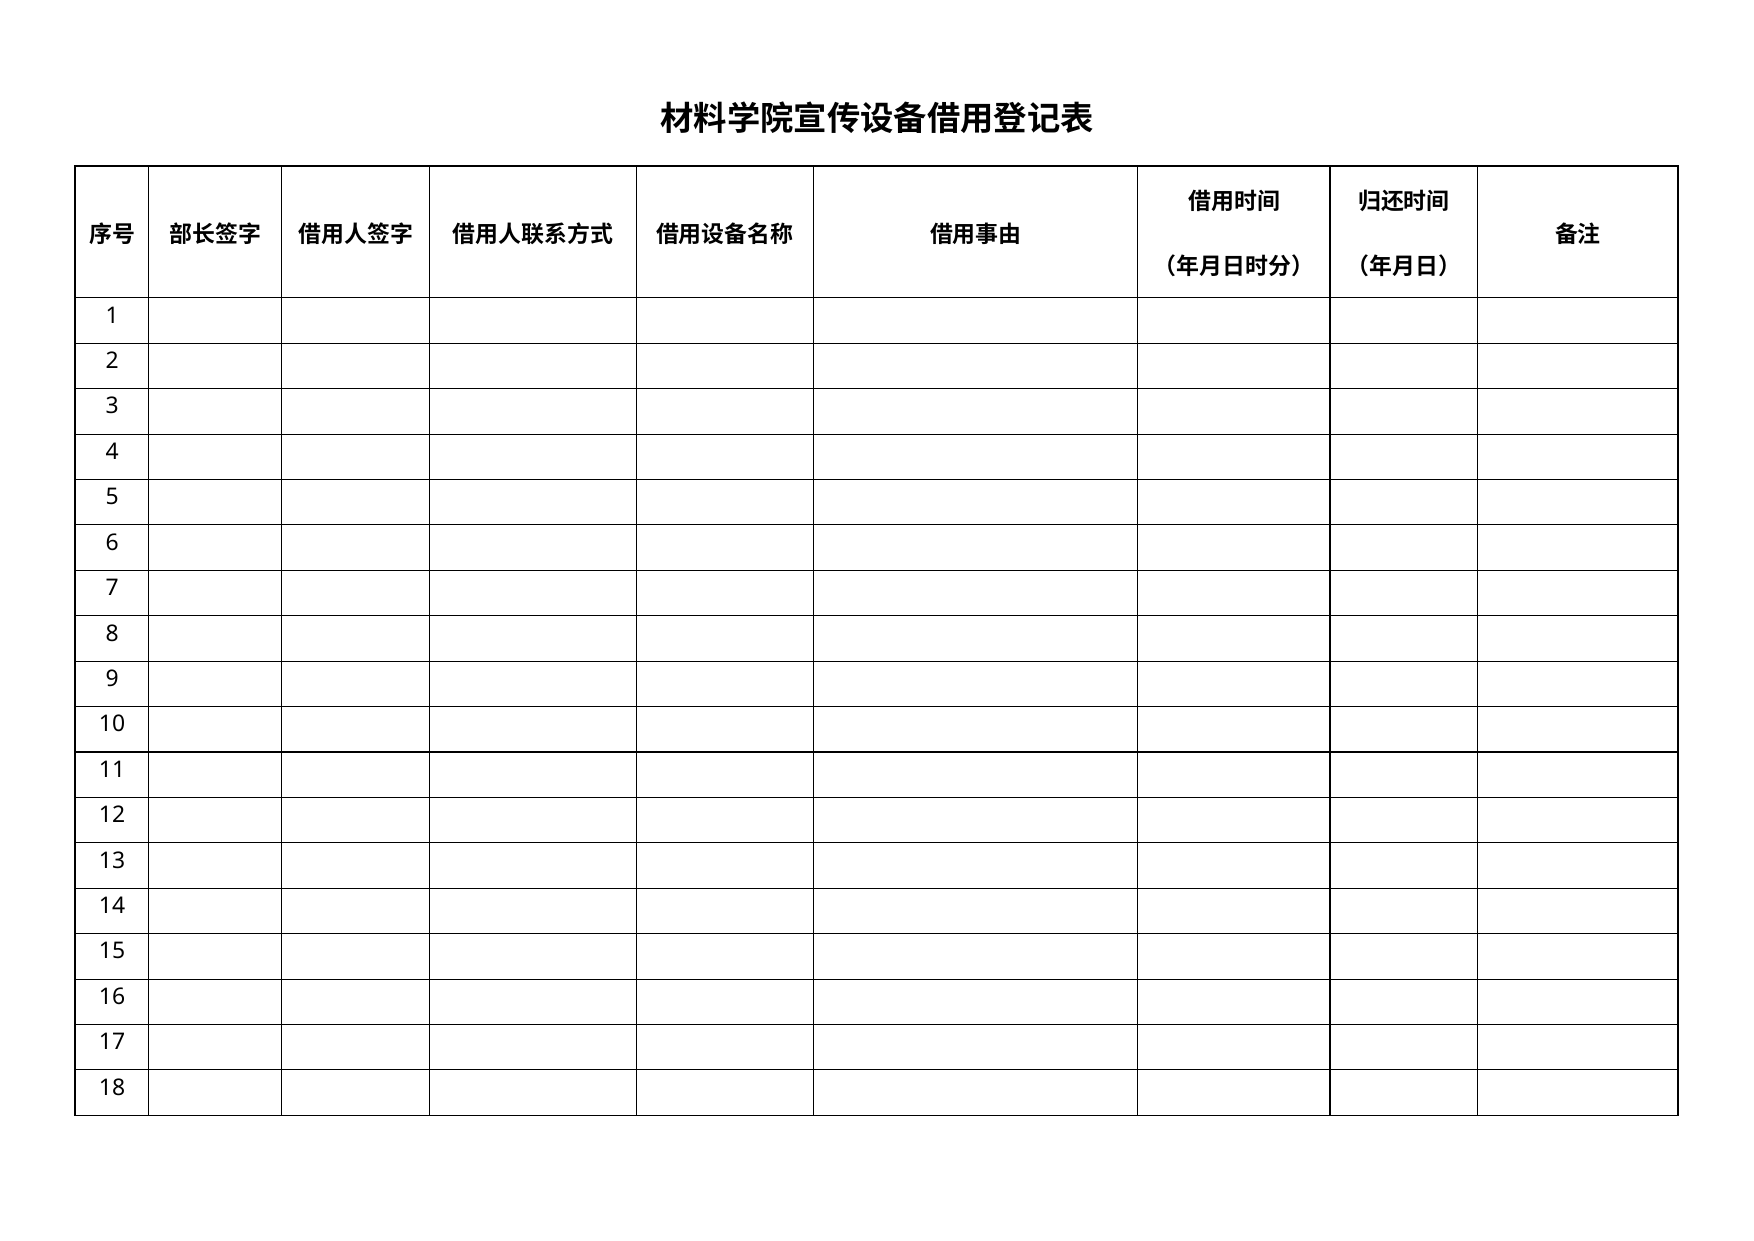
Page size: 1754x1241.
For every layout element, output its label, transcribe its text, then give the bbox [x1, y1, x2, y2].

table_header 备注 [1478, 167, 1677, 297]
table_cell [814, 480, 1137, 524]
table_cell [1138, 707, 1329, 751]
table_cell [1331, 934, 1477, 978]
table_cell [1478, 344, 1677, 388]
table_cell [637, 707, 813, 751]
table_cell [1138, 435, 1329, 479]
table_cell [430, 1070, 636, 1115]
table_cell [637, 616, 813, 661]
table_cell [637, 798, 813, 842]
table_cell [1331, 980, 1477, 1024]
table_cell [149, 571, 281, 615]
table_cell 11 [76, 753, 148, 797]
table_cell 18 [76, 1070, 148, 1115]
table_cell [149, 843, 281, 888]
table_cell [430, 525, 636, 570]
table_cell [282, 616, 429, 661]
table_cell [1478, 1025, 1677, 1069]
table_cell [1138, 798, 1329, 842]
table_cell [637, 889, 813, 933]
table_cell [282, 798, 429, 842]
table_cell [1478, 798, 1677, 842]
table_cell 15 [76, 934, 148, 978]
table_cell [814, 889, 1137, 933]
table_cell [1478, 525, 1677, 570]
table_cell [1138, 980, 1329, 1024]
table_cell [430, 980, 636, 1024]
table_cell [430, 480, 636, 524]
table_cell 3 [76, 389, 148, 433]
table_cell 8 [76, 616, 148, 661]
table_cell [1331, 889, 1477, 933]
table_cell [149, 889, 281, 933]
table_cell [430, 889, 636, 933]
table_cell [1331, 389, 1477, 433]
table_cell [1478, 480, 1677, 524]
table_cell [637, 843, 813, 888]
table_cell [637, 571, 813, 615]
table_cell [1478, 980, 1677, 1024]
table_cell [1478, 1070, 1677, 1115]
table_header 序号 [76, 167, 148, 297]
table_header 归还时间（年月日） [1331, 167, 1477, 297]
table_cell [1331, 616, 1477, 661]
table_cell 10 [76, 707, 148, 751]
table_cell [1138, 525, 1329, 570]
table_cell [282, 389, 429, 433]
table_cell [1331, 480, 1477, 524]
table_cell [1138, 1070, 1329, 1115]
table_cell [1138, 616, 1329, 661]
table_cell [430, 707, 636, 751]
table_cell 14 [76, 889, 148, 933]
table_cell [637, 980, 813, 1024]
table_cell [1478, 753, 1677, 797]
table_cell [282, 298, 429, 343]
table_cell [430, 1025, 636, 1069]
table_cell [814, 843, 1137, 888]
table_header 借用人联系方式 [430, 167, 636, 297]
table_cell [149, 934, 281, 978]
table_header 部长签字 [149, 167, 281, 297]
table_cell [149, 525, 281, 570]
table_cell [1478, 662, 1677, 706]
table_cell [282, 525, 429, 570]
table_cell [1478, 571, 1677, 615]
table_cell [430, 662, 636, 706]
table_cell [1138, 843, 1329, 888]
table_cell [1331, 843, 1477, 888]
table_cell [1138, 298, 1329, 343]
table_cell [814, 389, 1137, 433]
table_cell [814, 753, 1137, 797]
table_cell [637, 525, 813, 570]
table_cell [814, 1025, 1137, 1069]
table_cell [814, 571, 1137, 615]
table_cell [1478, 616, 1677, 661]
table_cell [282, 662, 429, 706]
table_cell 9 [76, 662, 148, 706]
table_cell [637, 435, 813, 479]
table_cell [1138, 389, 1329, 433]
table_cell 17 [76, 1025, 148, 1069]
table_cell [637, 389, 813, 433]
table_cell [637, 298, 813, 343]
table_cell [430, 934, 636, 978]
table_cell [814, 1070, 1137, 1115]
table_cell [1138, 1025, 1329, 1069]
table_cell [1478, 298, 1677, 343]
table_cell [282, 571, 429, 615]
table_cell [1478, 934, 1677, 978]
table_cell [149, 707, 281, 751]
table_cell [1138, 934, 1329, 978]
table_cell [1331, 435, 1477, 479]
table_cell [1331, 753, 1477, 797]
table_cell [1331, 571, 1477, 615]
table_cell [1478, 843, 1677, 888]
table_cell [282, 889, 429, 933]
table_cell [282, 435, 429, 479]
table_cell 7 [76, 571, 148, 615]
table_cell [1331, 298, 1477, 343]
table_cell [637, 1070, 813, 1115]
table_cell [430, 616, 636, 661]
table_cell [814, 298, 1137, 343]
table_cell [1138, 753, 1329, 797]
table_cell [430, 344, 636, 388]
table_cell [149, 480, 281, 524]
table_cell [149, 662, 281, 706]
table_cell 16 [76, 980, 148, 1024]
table_cell [1331, 798, 1477, 842]
table_cell 2 [76, 344, 148, 388]
table_cell [430, 843, 636, 888]
table_cell [430, 298, 636, 343]
table_cell [814, 435, 1137, 479]
table_cell [814, 344, 1137, 388]
table_cell [1478, 889, 1677, 933]
table_cell [814, 707, 1137, 751]
table_cell [149, 1070, 281, 1115]
table_cell [1331, 344, 1477, 388]
table_header 借用事由 [814, 167, 1137, 297]
table_cell [814, 980, 1137, 1024]
table_cell [149, 389, 281, 433]
table_cell [1138, 571, 1329, 615]
table_cell [149, 753, 281, 797]
table_cell [282, 1025, 429, 1069]
table_cell [1138, 480, 1329, 524]
table_cell [430, 389, 636, 433]
table_cell [282, 753, 429, 797]
table_cell [282, 1070, 429, 1115]
table_header 借用人签字 [282, 167, 429, 297]
table_cell [149, 980, 281, 1024]
table_cell [637, 934, 813, 978]
table_cell [282, 707, 429, 751]
table_cell [1478, 389, 1677, 433]
table_cell [1331, 1025, 1477, 1069]
table_cell [149, 1025, 281, 1069]
table_cell [814, 525, 1137, 570]
table_cell [430, 435, 636, 479]
table_cell 6 [76, 525, 148, 570]
table_cell [149, 298, 281, 343]
table_cell 4 [76, 435, 148, 479]
table_cell [430, 798, 636, 842]
table_cell [149, 344, 281, 388]
table_cell [149, 435, 281, 479]
table_cell [637, 662, 813, 706]
table_cell 13 [76, 843, 148, 888]
table_cell [814, 616, 1137, 661]
table_cell [637, 753, 813, 797]
table_cell [430, 571, 636, 615]
table_cell [1478, 707, 1677, 751]
table_cell [1331, 525, 1477, 570]
table_cell 12 [76, 798, 148, 842]
table_cell [1331, 1070, 1477, 1115]
table_cell [149, 616, 281, 661]
table_cell [1331, 662, 1477, 706]
table_cell [1138, 662, 1329, 706]
table_cell [637, 1025, 813, 1069]
table_cell [282, 980, 429, 1024]
table_cell [814, 934, 1137, 978]
table_header 借用时间 （年月日时分） [1138, 167, 1329, 297]
table_cell [1478, 435, 1677, 479]
table_cell [282, 480, 429, 524]
table_cell [814, 662, 1137, 706]
table_cell [1138, 889, 1329, 933]
table_cell [1331, 707, 1477, 751]
table_cell [814, 798, 1137, 842]
table_cell [637, 480, 813, 524]
table_cell [282, 843, 429, 888]
text 材料学院宣传设备借用登记表 [75, 84, 1679, 149]
table_cell [1138, 344, 1329, 388]
table_cell [430, 753, 636, 797]
table_cell [282, 934, 429, 978]
table_cell [637, 344, 813, 388]
table_cell 5 [76, 480, 148, 524]
table_header 借用设备名称 [637, 167, 813, 297]
table_cell 1 [76, 298, 148, 343]
table_cell [149, 798, 281, 842]
table_cell [282, 344, 429, 388]
